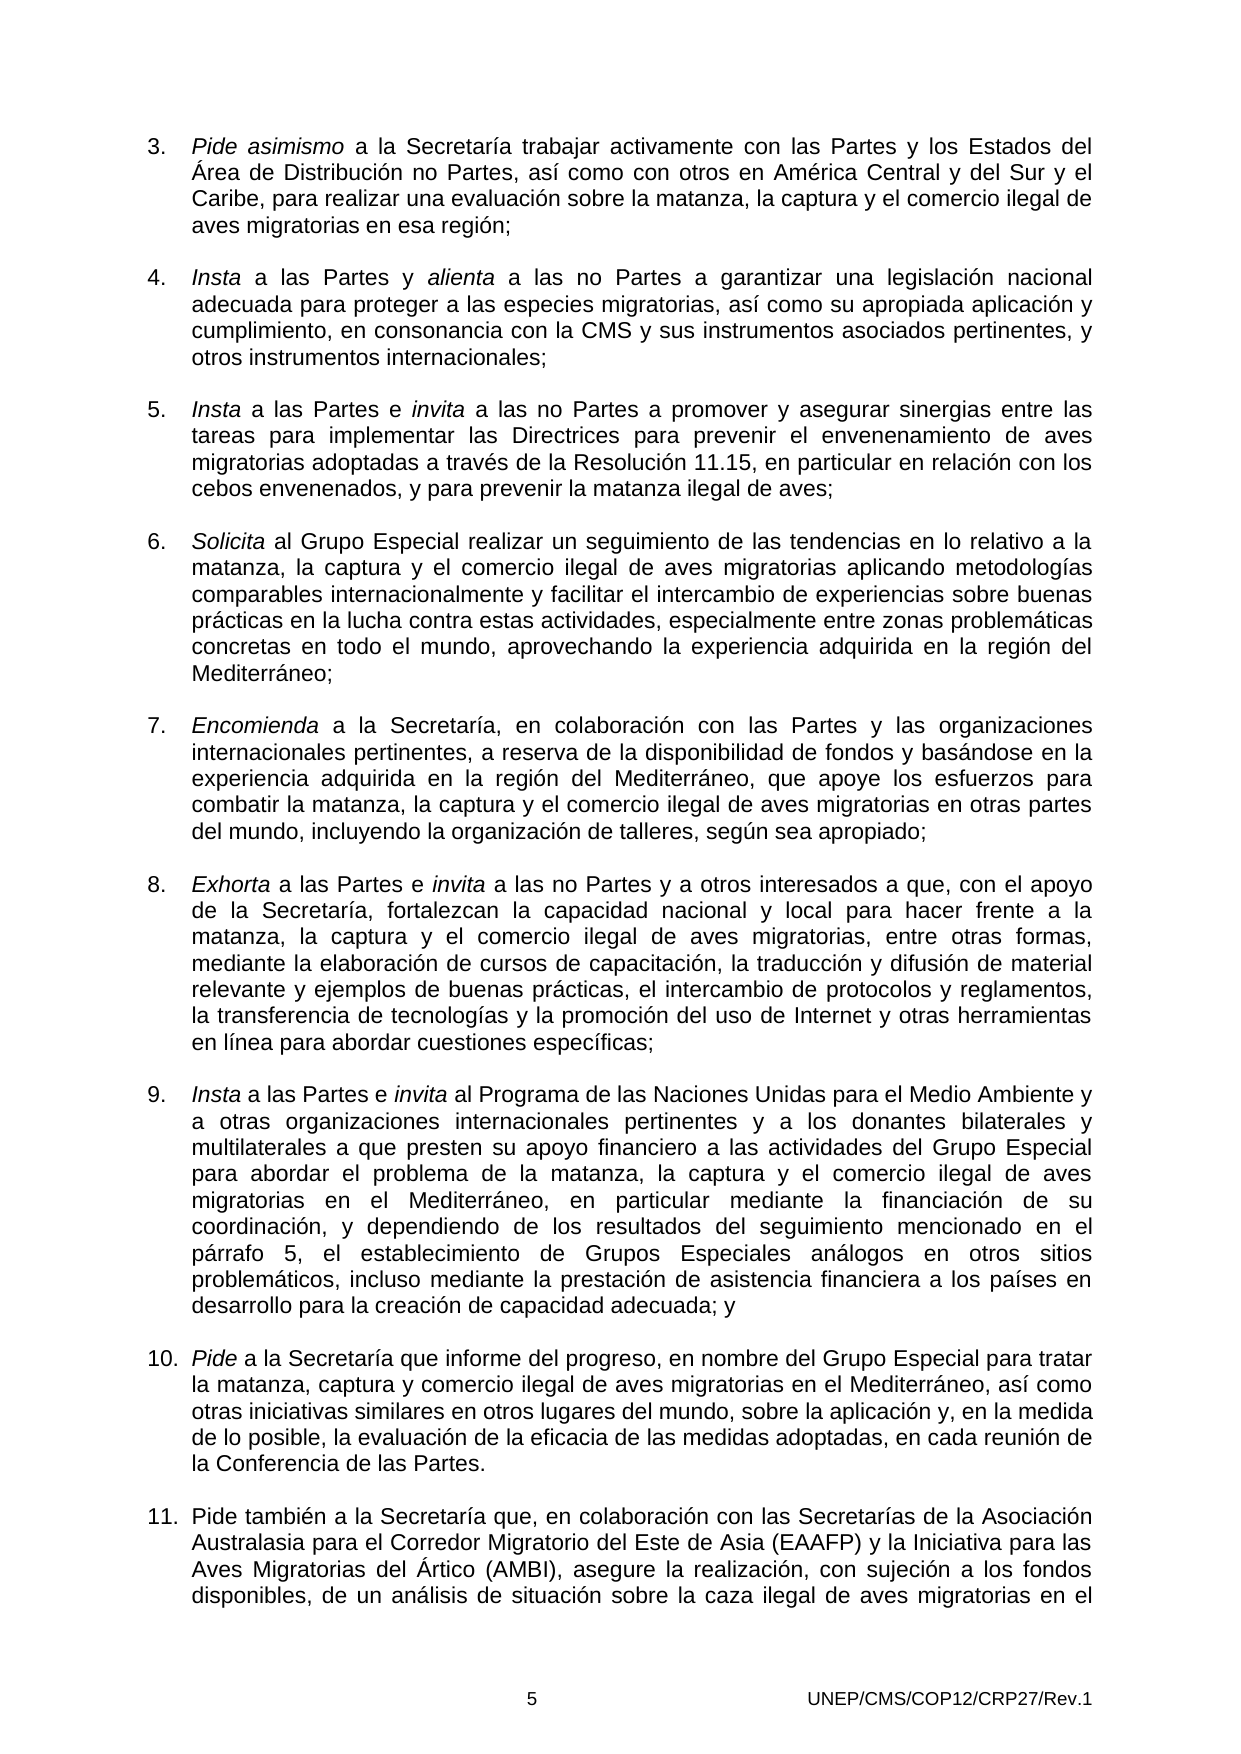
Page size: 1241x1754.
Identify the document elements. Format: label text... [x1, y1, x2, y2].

list Pide a la Secretaría que informe del progreso, en nombre del Grupo Especial para tratar la matanza, captura y comercio ilegal de aves migratorias en el Mediterráneo, así como otras iniciativas similares en otros lugares del mundo, sobre la aplicación y, en la medida de lo posible, la evaluación de la eficacia de las medidas adoptadas, en cada reunión de la Conferencia de las Partes. [147, 1345, 1093, 1477]
list Insta a las Partes e invita a las no Partes a promover y asegurar sinergias entre las tareas para implementar las Directrices para prevenir el envenenamiento de aves migratorias adoptadas a través de la Resolución 11.15, en particular en relación con los cebos envenenados, y para prevenir la matanza ilegal de aves; [147, 396, 1093, 502]
list Solicita al Grupo Especial realizar un seguimiento de las tendencias en lo relativo a la matanza, la captura y el comercio ilegal de aves migratorias aplicando metodologías comparables internacionalmente y facilitar el intercambio de experiencias sobre buenas prácticas en la lucha contra estas actividades, especialmente entre zonas problemáticas concretas en todo el mundo, aprovechando la experiencia adquirida en la región del Mediterráneo; [147, 528, 1093, 686]
list Insta a las Partes e invita al Programa de las Naciones Unidas para el Medio Ambiente y a otras organizaciones internacionales pertinentes y a los donantes bilaterales y multilaterales a que presten su apoyo financiero a las actividades del Grupo Especial para abordar el problema de la matanza, la captura y el comercio ilegal de aves migratorias en el Mediterráneo, en particular mediante la financiación de su coordinación, y dependiendo de los resultados del seguimiento mencionado en el párrafo 5, el establecimiento de Grupos Especiales análogos en otros sitios problemáticos, incluso mediante la prestación de asistencia financiera a los países en desarrollo para la creación de capacidad adecuada; y [147, 1081, 1093, 1318]
list Exhorta a las Partes e invita a las no Partes y a otros interesados a que, con el apoyo de la Secretaría, fortalezcan la capacidad nacional y local para hacer frente a la matanza, la captura y el comercio ilegal de aves migratorias, entre otras formas, mediante la elaboración de cursos de capacitación, la traducción y difusión de material relevante y ejemplos de buenas prácticas, el intercambio de protocolos y reglamentos, la transferencia de tecnologías y la promoción del uso de Internet y otras herramientas en línea para abordar cuestiones específicas; [147, 871, 1093, 1055]
list Insta a las Partes y alienta a las no Partes a garantizar una legislación nacional adecuada para proteger a las especies migratorias, así como su apropiada aplicación y cumplimiento, en consonancia con la CMS y sus instrumentos asociados pertinentes, y otros instrumentos internacionales; [147, 264, 1093, 370]
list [147, 1503, 1093, 1608]
list Pide asimismo a la Secretaría trabajar activamente con las Partes y los Estados del Área de Distribución no Partes, así como con otros en América Central y del Sur y el Caribe, para realizar una evaluación sobre la matanza, la captura y el comercio ilegal de aves migratorias en esa región; [147, 133, 1093, 238]
list Encomienda a la Secretaría, en colaboración con las Partes y las organizaciones internacionales pertinentes, a reserva de la disponibilidad de fondos y basándose en la experiencia adquirida en la región del Mediterráneo, que apoye los esfuerzos para combatir la matanza, la captura y el comercio ilegal de aves migratorias en otras partes del mundo, incluyendo la organización de talleres, según sea apropiado; [147, 712, 1093, 844]
